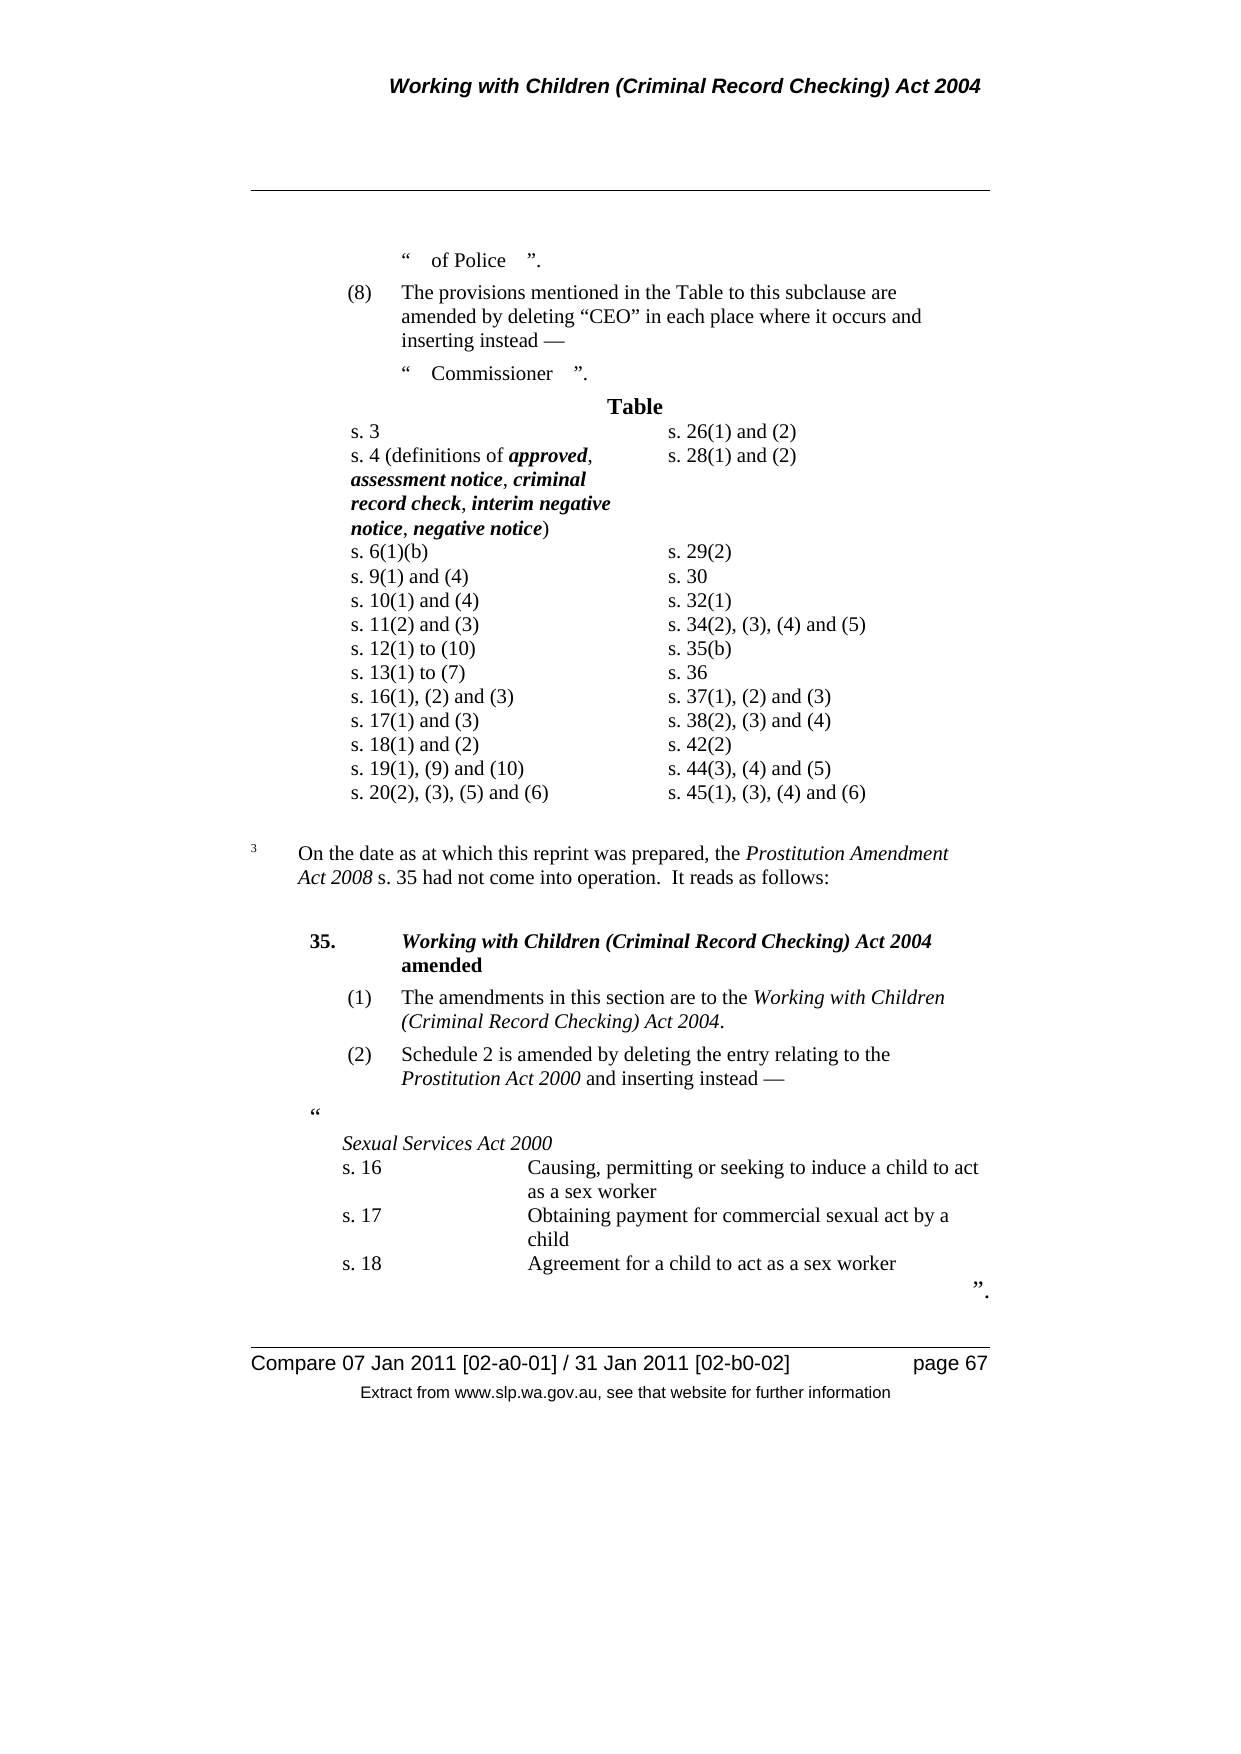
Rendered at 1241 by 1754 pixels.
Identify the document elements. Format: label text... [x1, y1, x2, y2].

table_cell s. 38(2), (3) and (4) [657, 708, 888, 732]
table_cell s. 32(1) [657, 588, 888, 612]
table_cell s. 29(2) [657, 540, 888, 563]
table_cell s. 20(2), (3), (5) and (6) [339, 780, 657, 804]
table_cell s. 36 [657, 660, 888, 684]
table_header s. 26(1) and (2) [657, 419, 888, 443]
text “ [309, 1102, 990, 1131]
table_cell s. 18 [331, 1251, 516, 1275]
table_cell s. 10(1) and (4) [339, 588, 657, 612]
table_cell s. 37(1), (2) and (3) [657, 684, 888, 708]
table_cell s. 9(1) and (4) [339, 564, 657, 588]
text (2) Schedule 2 is amended by deleting the entry relating to the Prostitution Act 2000 and inserting instead — [312, 1041, 960, 1089]
table_cell s. 12(1) to (10) [339, 636, 657, 660]
table_cell s. 34(2), (3), (4) and (5) [657, 612, 888, 636]
table_cell s. 17(1) and (3) [339, 708, 657, 732]
text “ Commissioner ”. [312, 360, 960, 384]
table_cell s. 11(2) and (3) [339, 612, 657, 636]
table_cell s. 42(2) [657, 732, 888, 756]
table_header Sexual Services Act 2000 [331, 1131, 1000, 1155]
table_cell s. 16 [331, 1155, 516, 1203]
table_cell s. 30 [657, 564, 888, 588]
table_cell Agreement for a child to act as a sex worker [516, 1251, 1000, 1275]
table_cell s. 4 (definitions of approved, assessment notice, criminal record check, interim negative notice, negative notice) [339, 443, 657, 539]
table_cell Causing, permitting or seeking to induce a child to act as a sex worker [516, 1155, 1000, 1203]
table_cell s. 28(1) and (2) [657, 443, 888, 539]
table_cell s. 13(1) to (7) [339, 660, 657, 684]
subtitle 35. Working with Children (Criminal Record Checking) Act 2004 amended [309, 928, 960, 977]
table_cell Obtaining payment for commercial sexual act by a child [516, 1203, 1000, 1251]
table_cell s. 16(1), (2) and (3) [339, 684, 657, 708]
table_cell s. 18(1) and (2) [339, 732, 657, 756]
text (8) The provisions mentioned in the Table to this subclause are amended by deleting “CEO” in each place where it occurs and inserting instead — [312, 280, 960, 352]
text “ of Police ”. [312, 247, 960, 272]
table_cell s. 35(b) [657, 636, 888, 660]
table_header s. 3 [339, 419, 657, 443]
text ”. [251, 1275, 990, 1304]
table_cell s. 17 [331, 1203, 516, 1251]
text 3 On the date as at which this reprint was prepared, the Prostitution Amendment Act 2008 s. 35 had not come into operation. It reads as follows: [251, 841, 990, 889]
table_cell s. 6(1)(b) [339, 540, 657, 563]
table_cell s. 19(1), (9) and (10) [339, 756, 657, 780]
subtitle Table [309, 393, 960, 419]
table_cell s. 44(3), (4) and (5) [657, 756, 888, 780]
table_cell s. 45(1), (3), (4) and (6) [657, 780, 888, 804]
text (1) The amendments in this section are to the Working with Children (Criminal Record Checking) Act 2004. [312, 985, 960, 1033]
